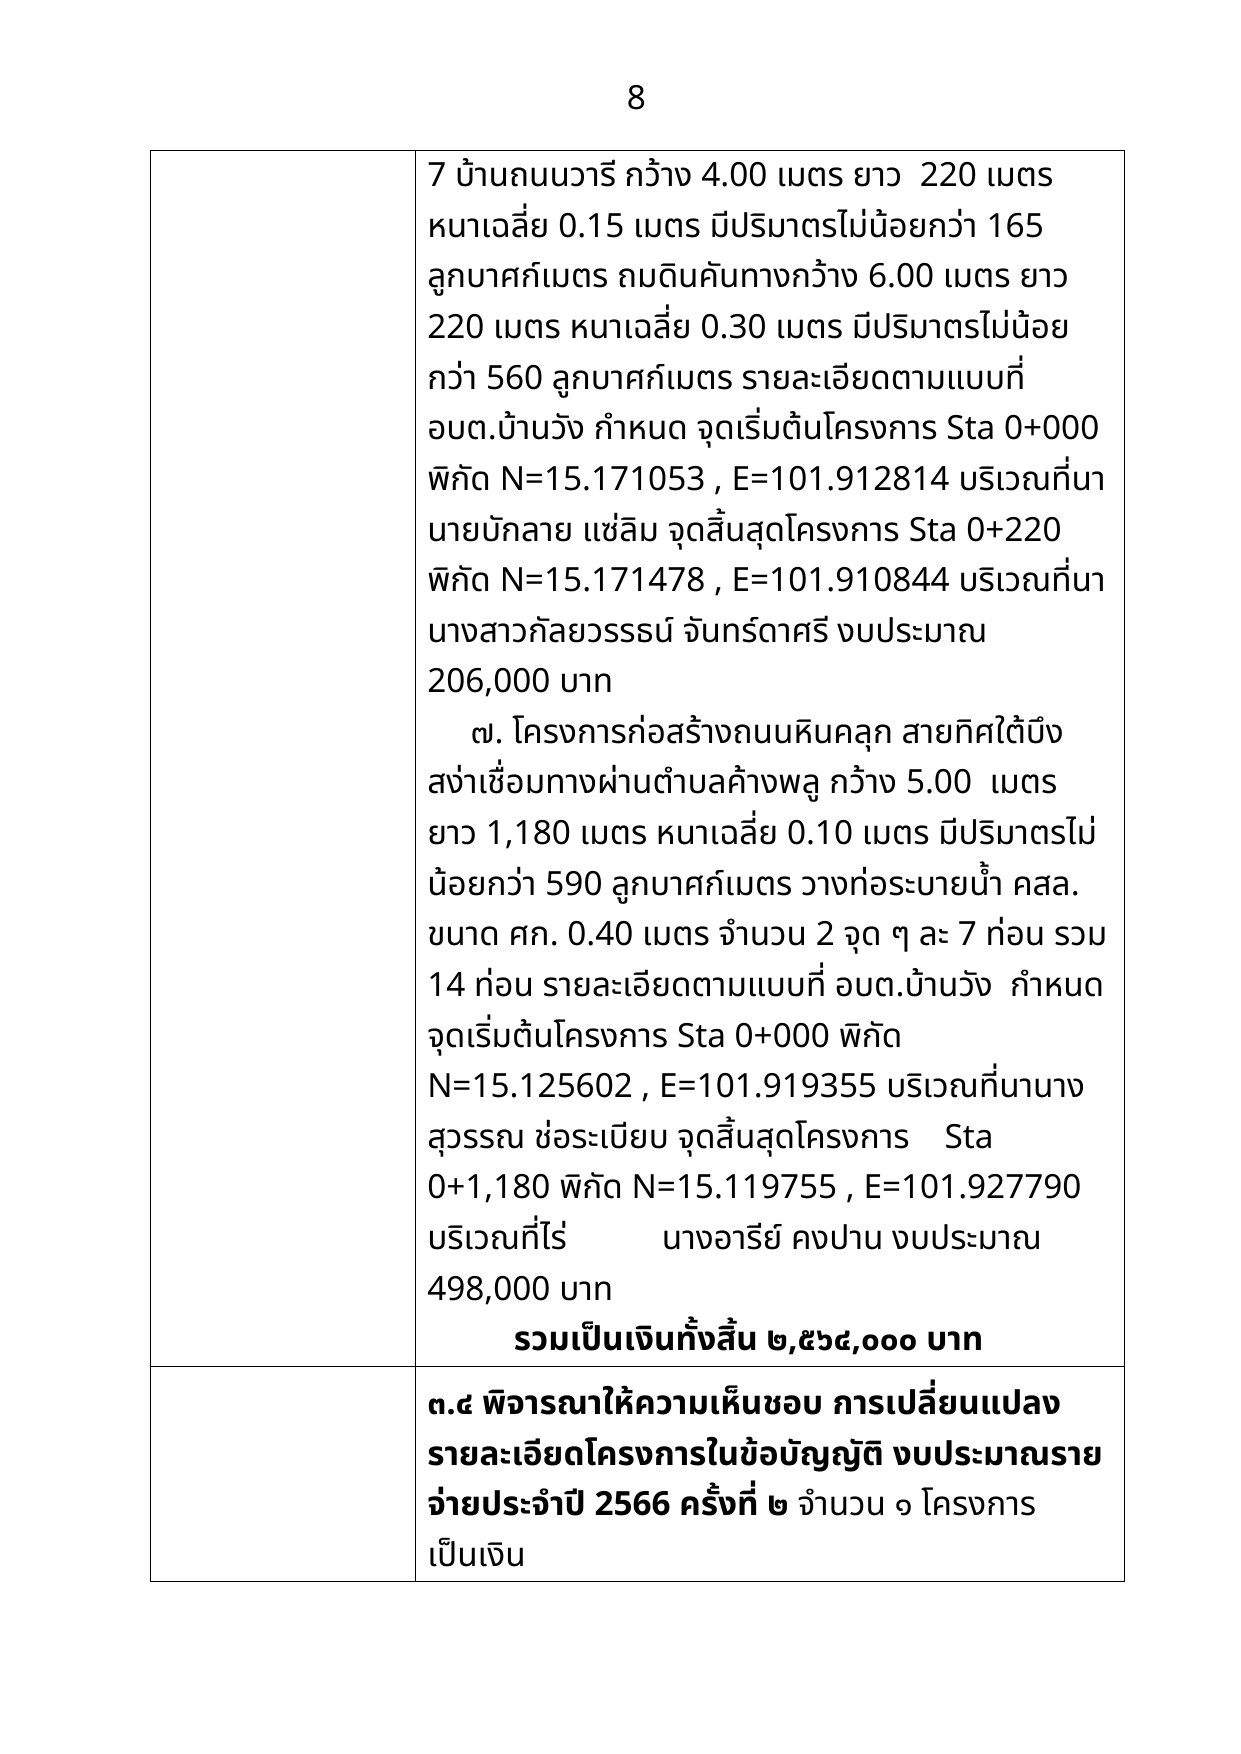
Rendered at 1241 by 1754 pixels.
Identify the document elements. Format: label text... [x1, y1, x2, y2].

table_cell [151, 1367, 415, 1581]
table_cell ๓.๔ พิจารณาให้ความเห็นชอบ การเปลี่ยนแปลงรายละเอียดโครงการในข้อบัญญัติ งบประมาณรายจ่ายประจำปี 2566 ครั้งที่ ๒ จำนวน ๑ โครงการ เป็นเงิน [416, 1367, 1124, 1581]
table_cell [151, 151, 415, 1366]
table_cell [416, 151, 1124, 1366]
